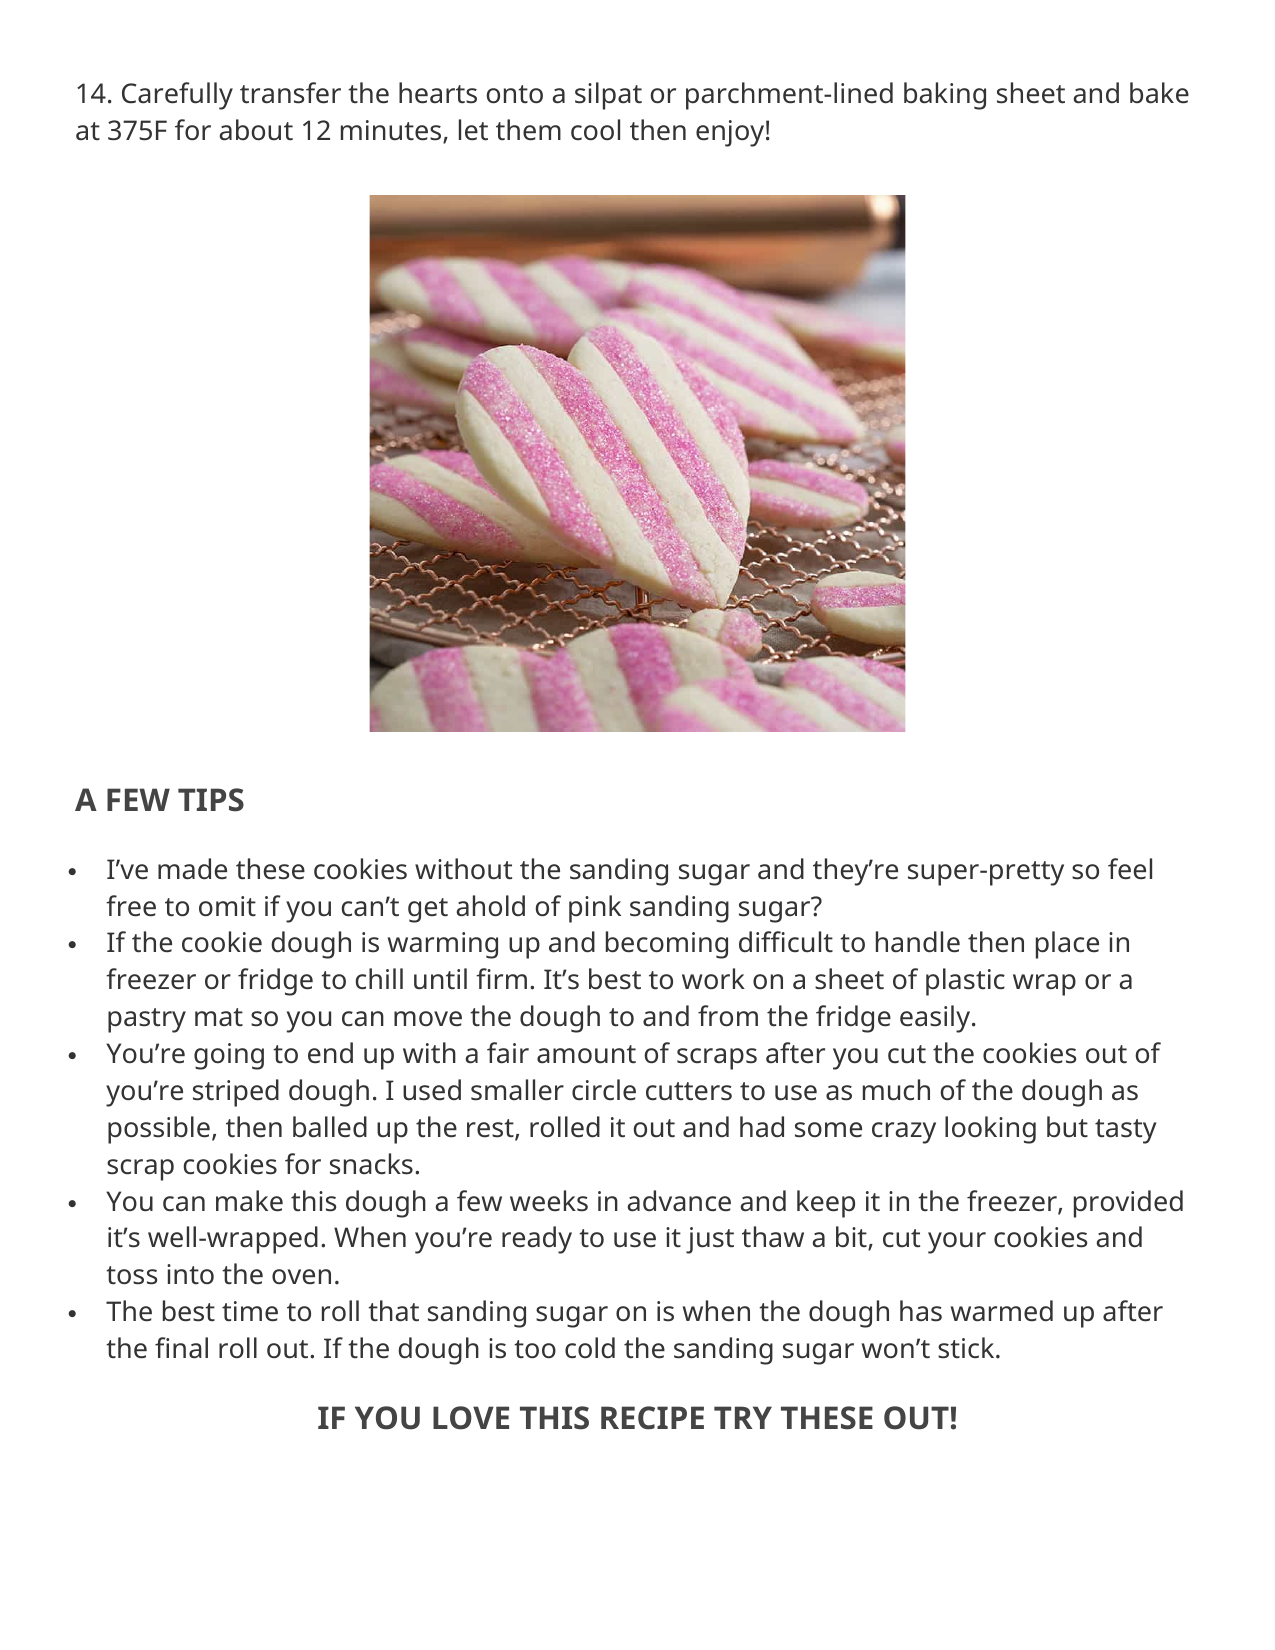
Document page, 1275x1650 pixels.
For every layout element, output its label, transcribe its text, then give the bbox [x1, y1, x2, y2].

list You’re going to end up with a fair amount of scraps after you cut the cookies out of you’re striped dough. I used smaller circle cutters to use as much of the dough as possible, then balled up the rest, rolled it out and had some crazy looking but tasty scrap cookies for snacks. [69, 1034, 1200, 1182]
text 14. Carefully transfer the hearts onto a silpat or parchment-lined baking sheet and bake at 375F for about 12 minutes, let them cool then enjoy! [75, 75, 1200, 149]
text A FEW TIPS [75, 778, 1200, 821]
list If the cookie dough is warming up and becoming difficult to handle then place in freezer or fridge to chill until firm. It’s best to work on a sheet of plastic wrap or a pastry mat so you can move the dough to and from the fridge easily. [69, 924, 1200, 1034]
text IF YOU LOVE THIS RECIPE TRY THESE OUT! [75, 1396, 1200, 1438]
list You can make this dough a few weeks in advance and keep it in the freezer, provided it’s well-wrapped. When you’re ready to use it just thaw a bit, cut your cookies and toss into the oven. [69, 1182, 1200, 1293]
list The best time to roll that sanding sugar on is when the dough has warmed up after the final roll out. If the dough is too cold the sanding sugar won’t stick. [69, 1293, 1200, 1366]
list I’ve made these cookies without the sanding sugar and they’re super-pretty so feel free to omit if you can’t get ahold of pink sanding sugar? [69, 850, 1200, 924]
picture [369, 195, 906, 732]
